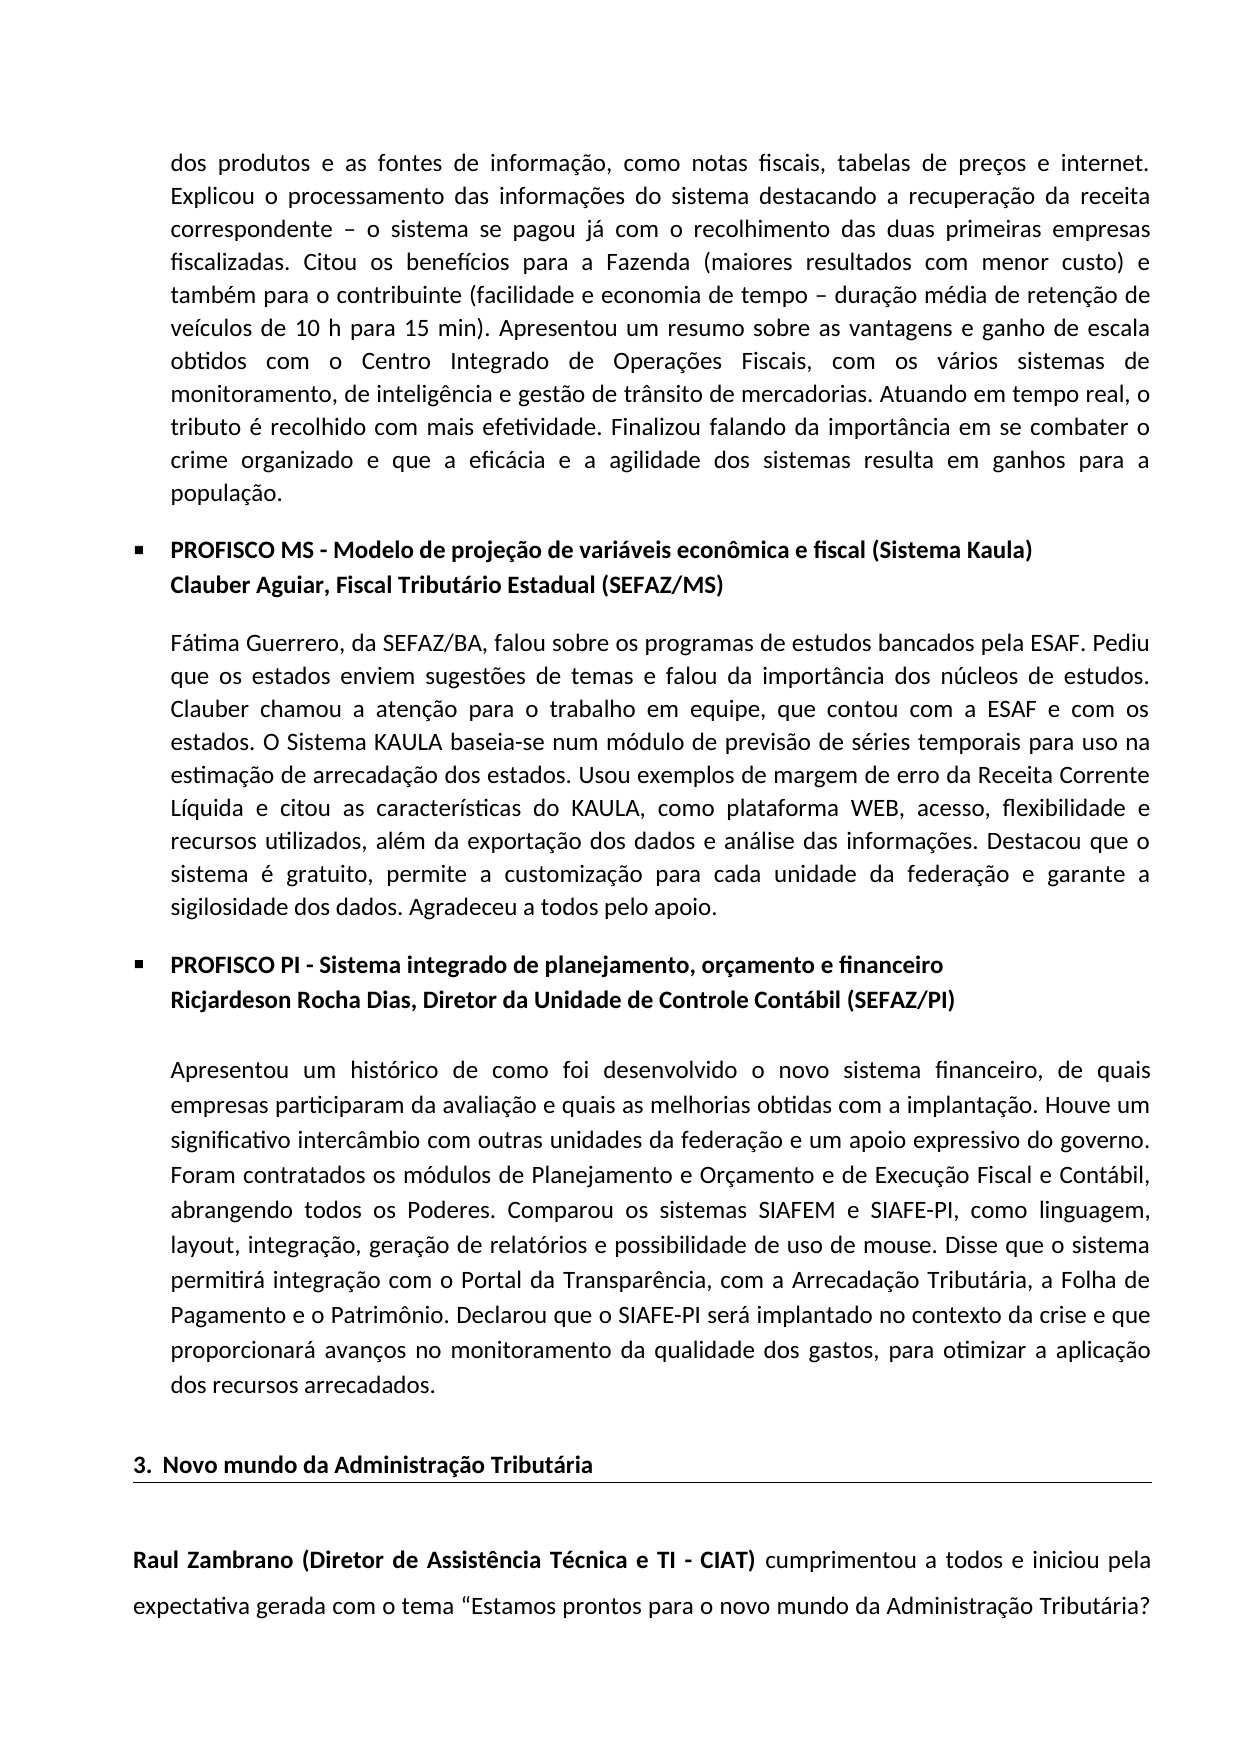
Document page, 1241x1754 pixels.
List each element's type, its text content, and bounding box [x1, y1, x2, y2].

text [133, 1544, 1152, 1620]
list PROFISCO MS - Modelo de projeção de variáveis econômica e fiscal (Sistema Kaula) [133, 535, 1152, 565]
list Novo mundo da Administração Tributária [133, 1449, 1152, 1482]
list Apresentou um histórico de como foi desenvolvido o novo sistema financeiro, de quais empresas participaram da avaliação e quais as melhorias obtidas com a implantação. Houve um significativo intercâmbio com outras unidades da federação e um apoio expressivo do governo. Foram contratados os módulos de Planejamento e Orçamento e de Execução Fiscal e Contábil, abrangendo todos os Poderes. Comparou os sistemas SIAFEM e SIAFE-PI, como linguagem, layout, integração, geração de relatórios e possibilidade de uso de mouse. Disse que o sistema permitirá integração com o Portal da Transparência, com a Arrecadação Tributária, a Folha de Pagamento e o Patrimônio. Declarou que o SIAFE-PI será implantado no contexto da crise e que proporcionará avanços no monitoramento da qualidade dos gastos, para otimizar a aplicação dos recursos arrecadados. [170, 1054, 1152, 1399]
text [170, 148, 1152, 507]
list Ricjardeson Rocha Dias, Diretor da Unidade de Controle Contábil (SEFAZ/PI) [170, 984, 1152, 1014]
text Clauber Aguiar, Fiscal Tributário Estadual (SEFAZ/MS) [170, 570, 1152, 600]
text Fátima Guerrero, da SEFAZ/BA, falou sobre os programas de estudos bancados pela ESAF. Pediu que os estados enviem sugestões de temas e falou da importância dos núcleos de estudos. Clauber chamou a atenção para o trabalho em equipe, que contou com a ESAF e com os estados. O Sistema KAULA baseia-se num módulo de previsão de séries temporais para uso na estimação de arrecadação dos estados. Usou exemplos de margem de erro da Receita Corrente Líquida e citou as características do KAULA, como plataforma WEB, acesso, flexibilidade e recursos utilizados, além da exportação dos dados e análise das informações. Destacou que o sistema é gratuito, permite a customização para cada unidade da federação e garante a sigilosidade dos dados. Agradeceu a todos pelo apoio. [170, 628, 1152, 921]
list PROFISCO PI - Sistema integrado de planejamento, orçamento e financeiro [133, 949, 1152, 979]
